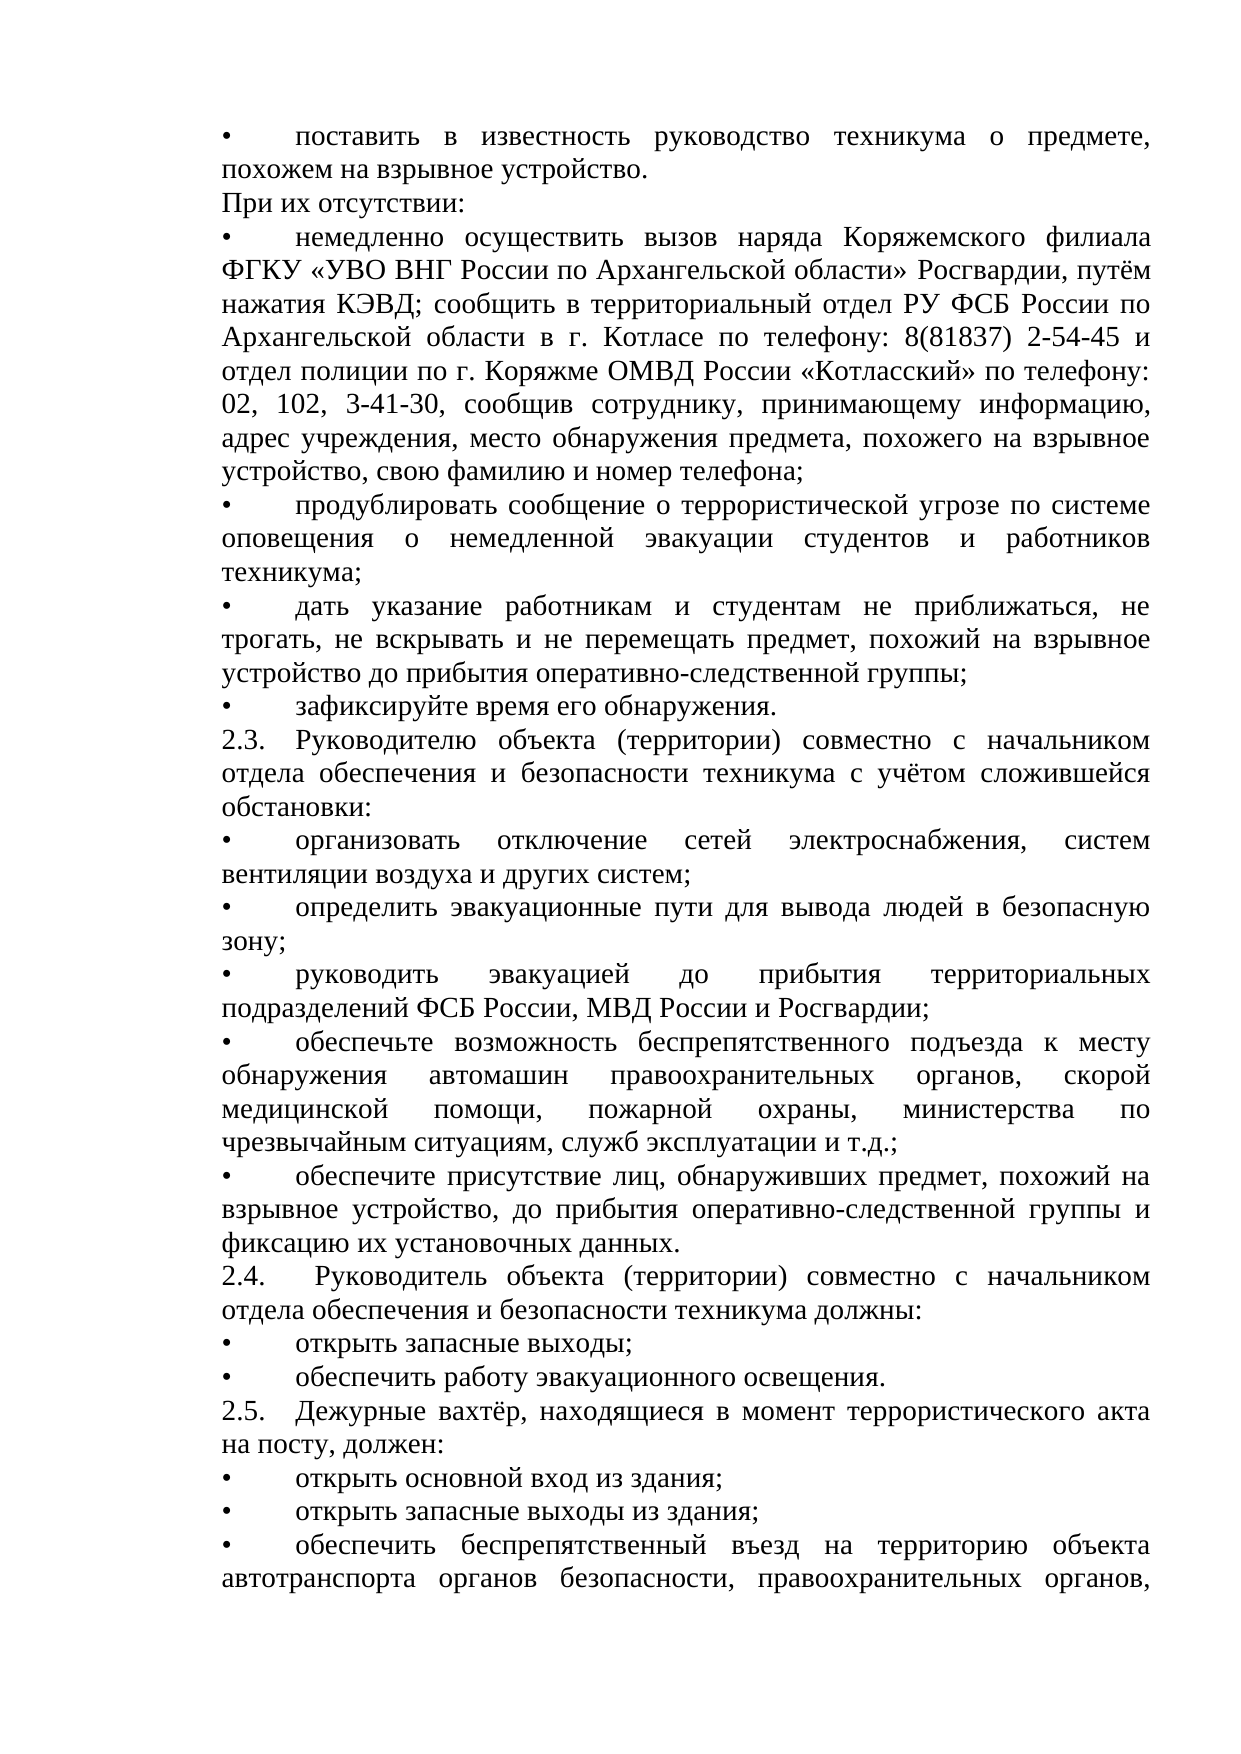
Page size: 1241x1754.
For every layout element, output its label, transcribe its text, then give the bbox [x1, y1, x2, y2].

text • обеспечите присутствие лиц, обнаруживших предмет, похожий на взрывное устройство, до прибытия оперативно-следственной группы и фиксацию их установочных данных. [221, 1158, 1152, 1258]
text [221, 1527, 1152, 1594]
text • поставить в известность руководство техникума о предмете, похожем на взрывное устройство. [221, 118, 1152, 185]
text • немедленно осуществить вызов наряда Коряжемского филиала ФГКУ «УВО ВНГ России по Архангельской области» Росгвардии, путём нажатия КЭВД; сообщить в территориальный отдел РУ ФСБ России по Архангельской области в г. Котласе по телефону: 8(81837) 2-54-45 и отдел полиции по г. Коряжме ОМВД России «Котласский» по телефону: 02, 102, 3-41-30, сообщив сотруднику, принимающему информацию, адрес учреждения, место обнаружения предмета, похожего на взрывное устройство, свою фамилию и номер телефона; [221, 219, 1152, 487]
text • зафиксируйте время его обнаружения. [221, 688, 1152, 722]
text • руководить эвакуацией до прибытия территориальных подразделений ФСБ России, МВД России и Росгвардии; [221, 957, 1152, 1024]
text • дать указание работникам и студентам не приближаться, не трогать, не вскрывать и не перемещать предмет, похожий на взрывное устройство до прибытия оперативно-следственной группы; [221, 588, 1152, 688]
text • определить эвакуационные пути для вывода людей в безопасную зону; [221, 889, 1152, 957]
text • открыть основной вход из здания; [221, 1460, 1152, 1493]
text • открыть запасные выходы из здания; [221, 1493, 1152, 1527]
text • обеспечьте возможность беспрепятственного подъезда к месту обнаружения автомашин правоохранительных органов, скорой медицинской помощи, пожарной охраны, министерства по чрезвычайным ситуациям, служб эксплуатации и т.д.; [221, 1024, 1152, 1158]
text При их отсутствии: [221, 185, 1152, 219]
text 2.3. Руководителю объекта (территории) совместно с начальником отдела обеспечения и безопасности техникума с учётом сложившейся обстановки: [221, 722, 1152, 822]
text • обеспечить работу эвакуационного освещения. [221, 1359, 1152, 1393]
text 2.4. Руководитель объекта (территории) совместно с начальником отдела обеспечения и безопасности техникума должны: [221, 1258, 1152, 1326]
text 2.5. Дежурные вахтёр, находящиеся в момент террористического акта на посту, должен: [221, 1393, 1152, 1460]
text • организовать отключение сетей электроснабжения, систем вентиляции воздуха и других систем; [221, 822, 1152, 889]
text • продублировать сообщение о террористической угрозе по системе оповещения о немедленной эвакуации студентов и работников техникума; [221, 487, 1152, 588]
text • открыть запасные выходы; [221, 1326, 1152, 1359]
